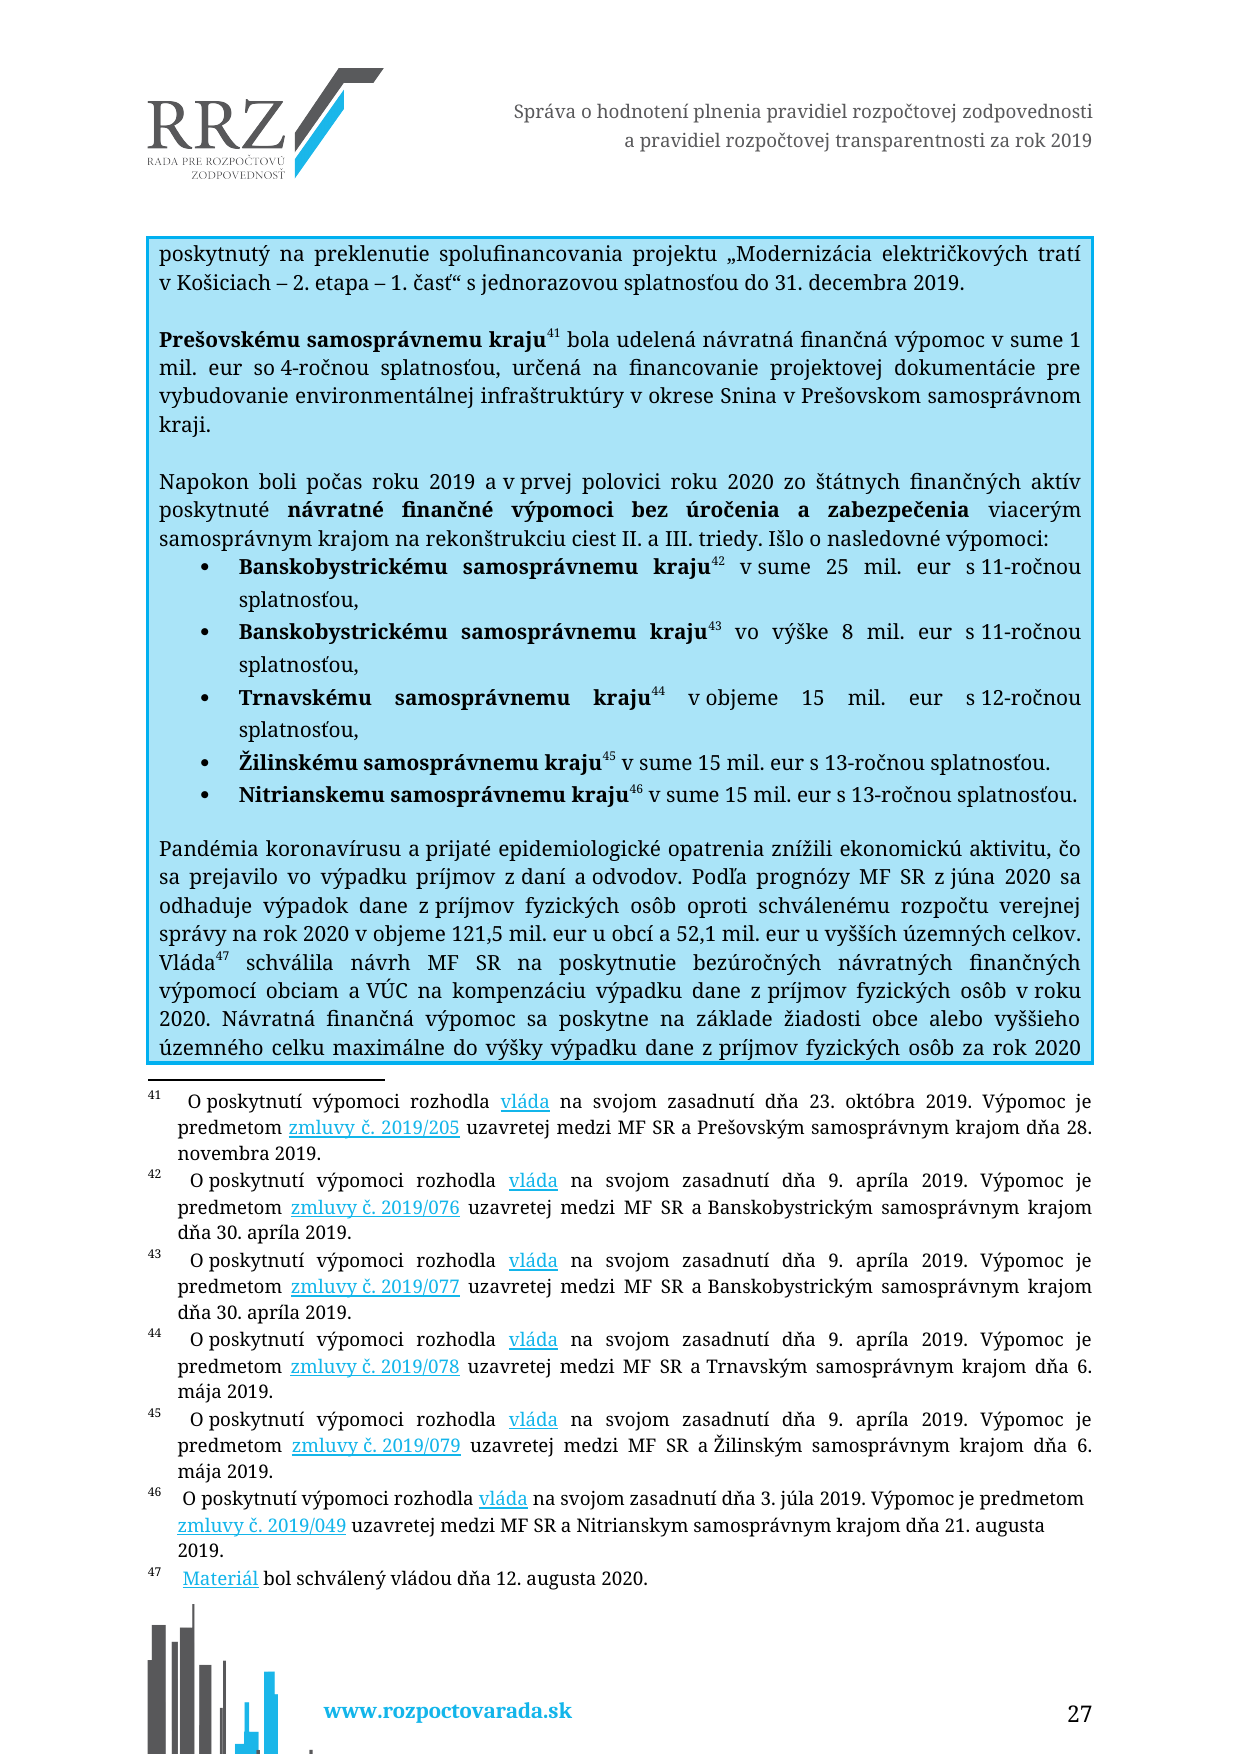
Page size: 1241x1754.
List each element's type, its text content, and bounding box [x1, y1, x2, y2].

picture [147, 1604, 313, 1754]
picture [147, 68, 384, 179]
